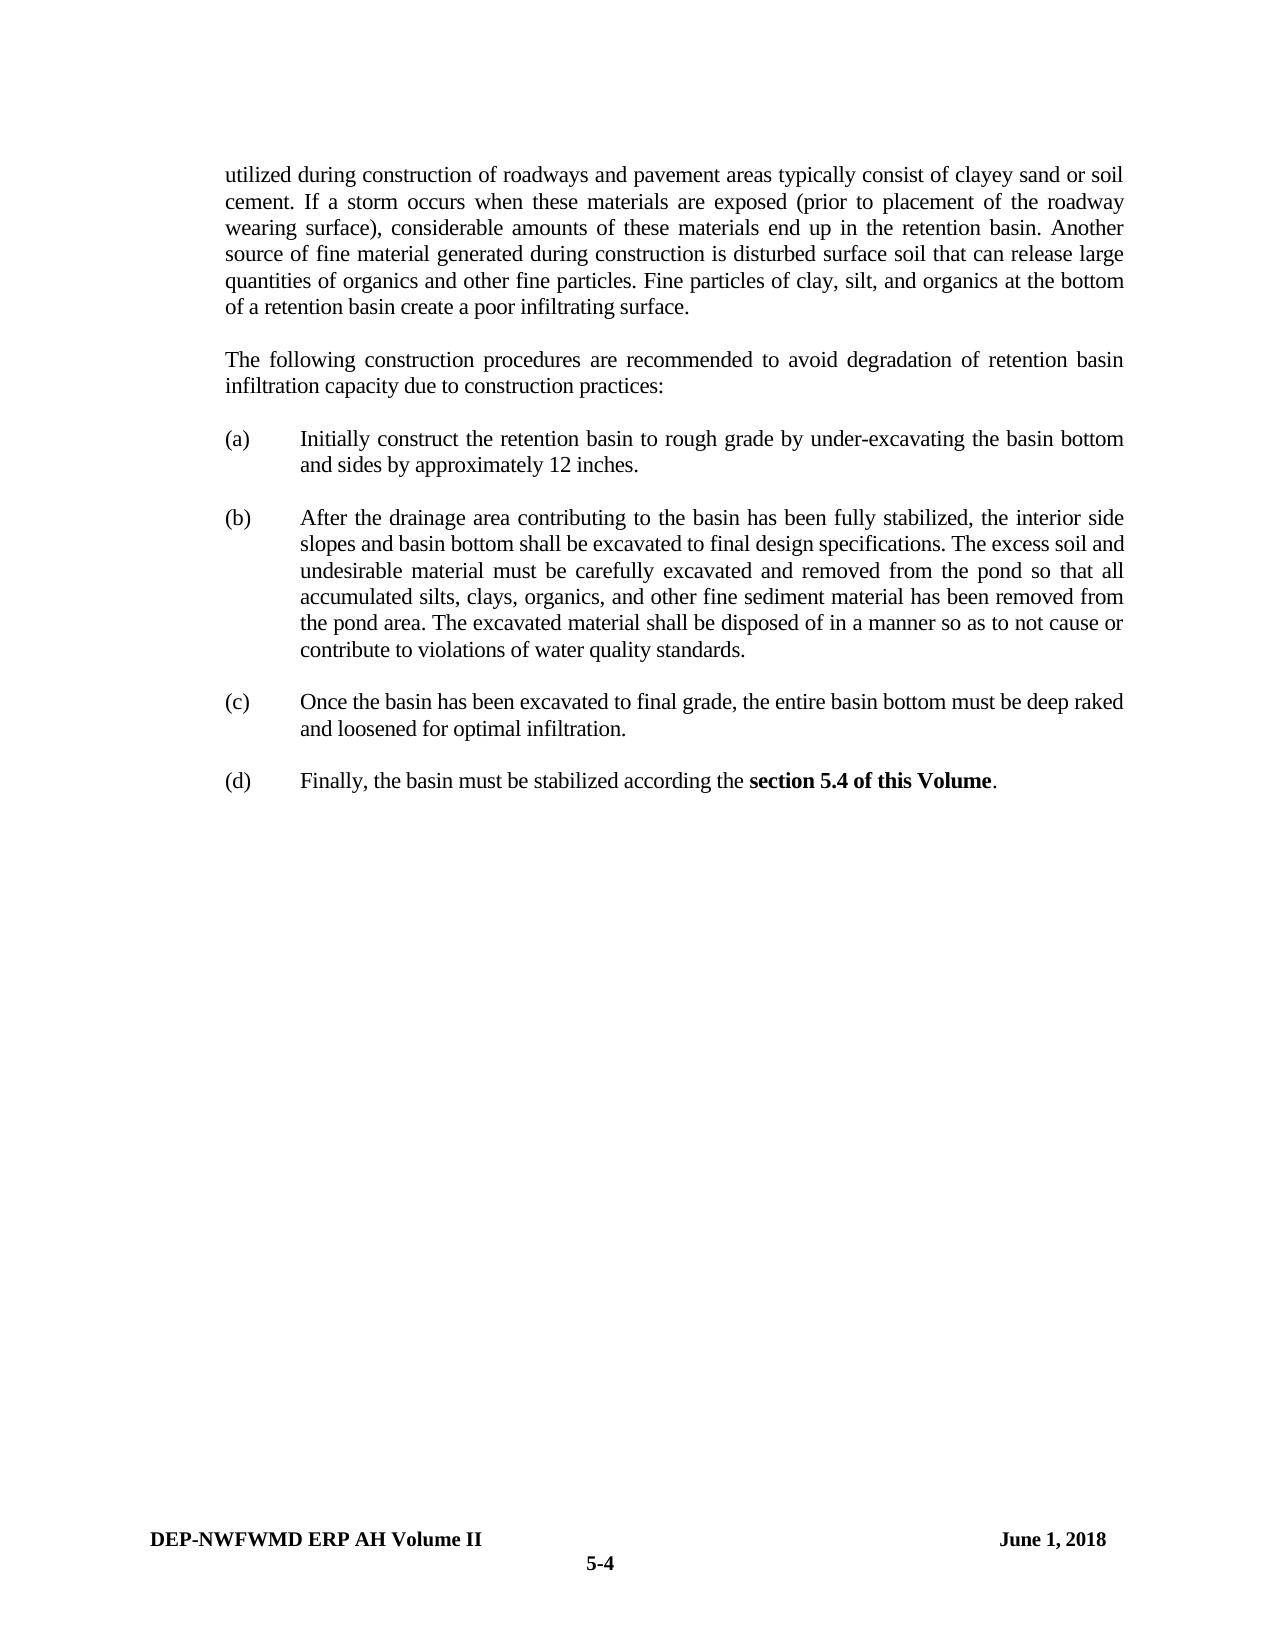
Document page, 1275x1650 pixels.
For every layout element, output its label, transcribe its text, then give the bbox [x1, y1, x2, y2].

text (c) Once the basin has been excavated to final grade, the entire basin bottom must be deep raked and loosened for optimal infiltration. [225, 688, 1125, 741]
text (d) Finally, the basin must be stabilized according the section 5.4 of this Volume. [225, 767, 1125, 794]
text (a) Initially construct the retention basin to rough grade by under-excavating the basin bottom and sides by approximately 12 inches. [225, 425, 1125, 478]
text (b) After the drainage area contributing to the basin has been fully stabilized, the interior side slopes and basin bottom shall be excavated to final design specifications. The excess soil and undesirable material must be carefully excavated and removed from the pond so that all accumulated silts, clays, organics, and other fine sediment material has been removed from the pond area. The excavated material shall be disposed of in a manner so as to not cause or contribute to violations of water quality standards. [225, 504, 1125, 662]
text The following construction procedures are recommended to avoid degradation of retention basin infiltration capacity due to construction practices: [225, 346, 1125, 398]
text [225, 161, 1125, 319]
